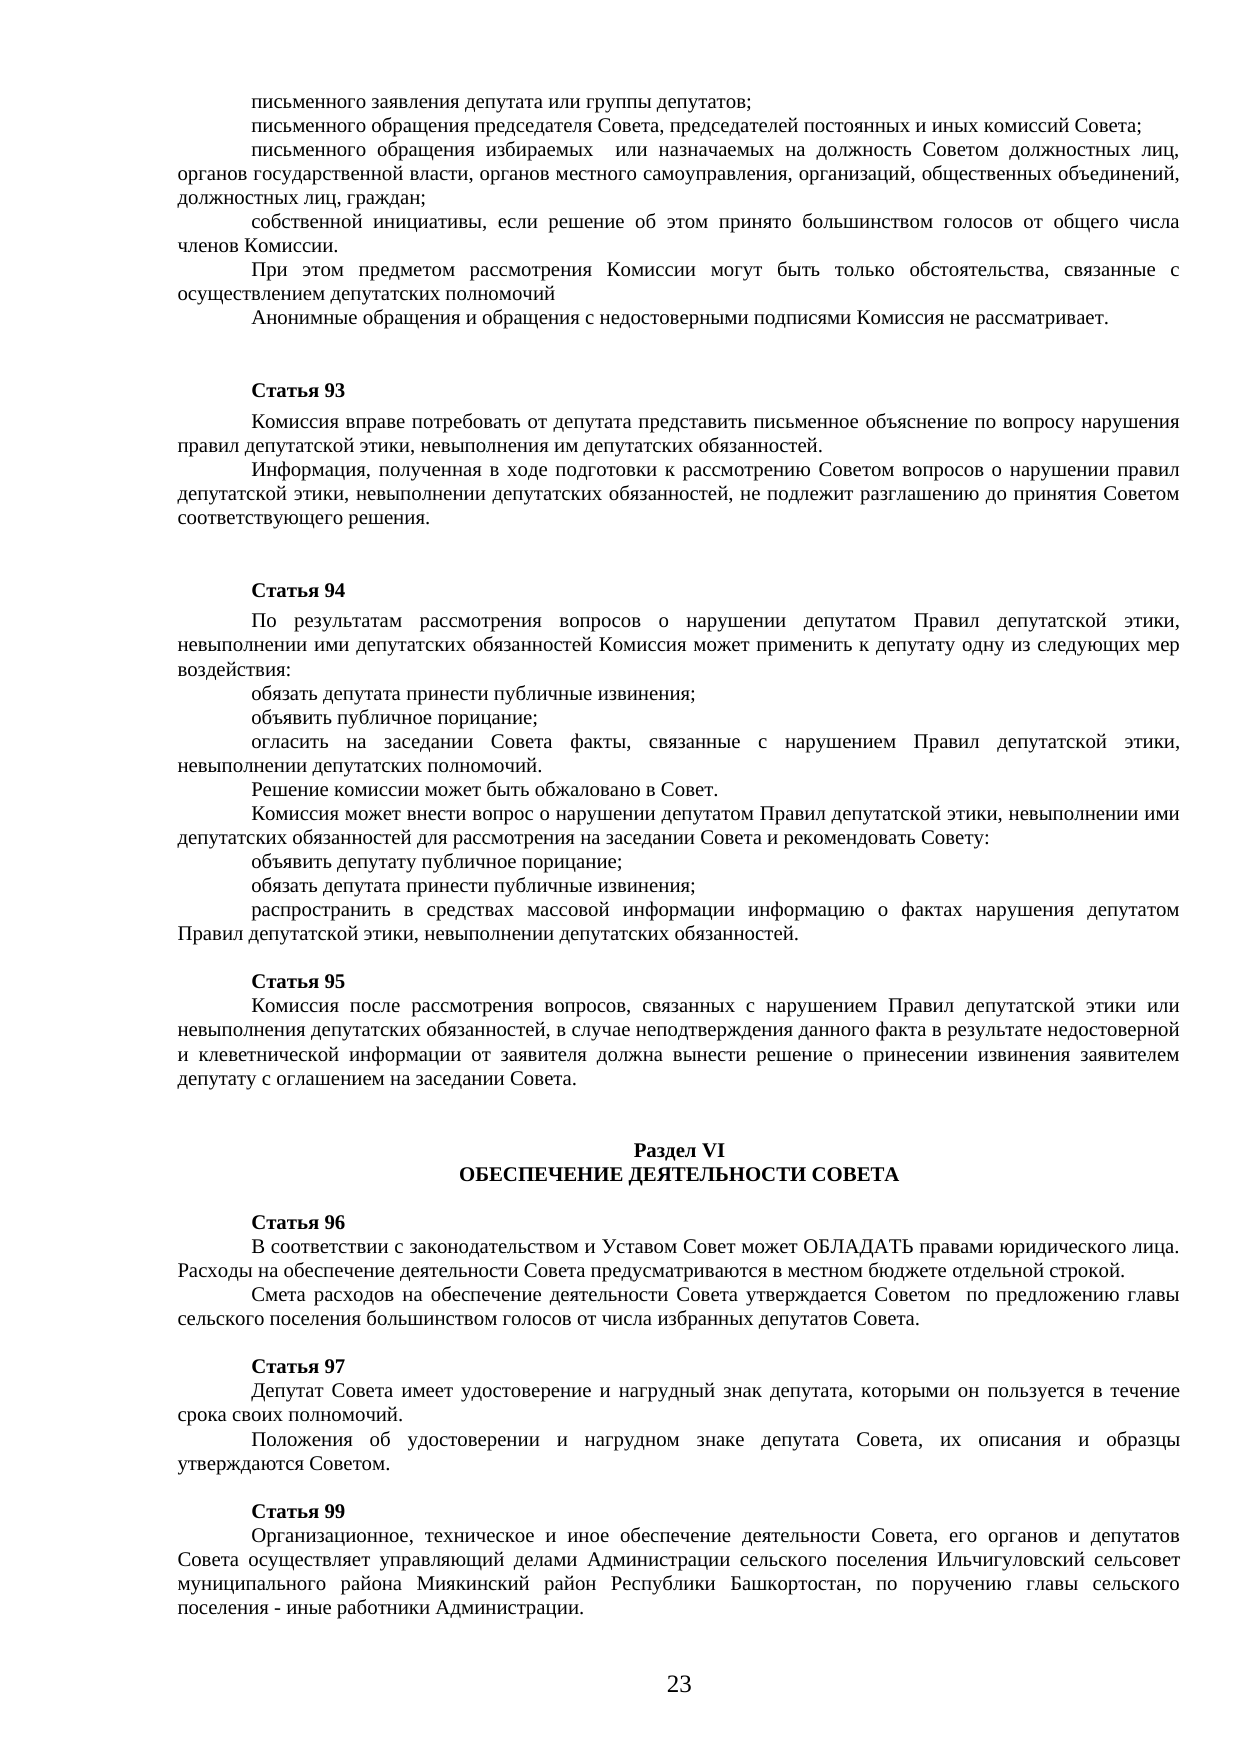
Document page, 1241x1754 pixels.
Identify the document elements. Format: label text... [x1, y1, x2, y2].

text Информация, полученная в ходе подготовки к рассмотрению Советом вопросов о нарушении правил депутатской этики, невыполнении депутатских обязанностей, не подлежит разглашению до принятия Советом соответствующего решения. [177, 457, 1181, 529]
text Комиссия вправе потребовать от депутата представить письменное объяснение по вопросу нарушения правил депутатской этики, невыполнения им депутатских обязанностей. [177, 409, 1181, 457]
text Решение комиссии может быть обжаловано в Совет. [177, 777, 1181, 801]
subtitle Статья 95 [177, 969, 1181, 993]
text Статья 99 [177, 1499, 1181, 1523]
text письменного обращения избираемых или назначаемых на должность Советом должностных лиц, органов государственной власти, органов местного самоуправления, организаций, общественных объединений, должностных лиц, граждан; [177, 137, 1181, 209]
text Депутат Совета имеет удостоверение и нагрудный знак депутата, которыми он пользуется в течение срока своих полномочий. [177, 1378, 1181, 1426]
text Положения об удостоверении и нагрудном знаке депутата Совета, их описания и образцы утверждаются Советом. [177, 1426, 1181, 1474]
text обязать депутата принести публичные извинения; [177, 681, 1181, 704]
text Статья 96 [177, 1210, 1181, 1234]
text Смета расходов на обеспечение деятельности Совета утверждается Советом по предложению главы сельского поселения большинством голосов от числа избранных депутатов Совета. [177, 1282, 1181, 1330]
text собственной инициативы, если решение об этом принято большинством голосов от общего числа членов Комиссии. [177, 209, 1181, 257]
text Статья 97 [177, 1354, 1181, 1378]
text При этом предметом рассмотрения Комиссии могут быть только обстоятельства, связанные с осуществлением депутатских полномочий [177, 257, 1181, 305]
text обязать депутата принести публичные извинения; [177, 873, 1181, 897]
text объявить депутату публичное порицание; [177, 849, 1181, 873]
subtitle ОБЕСПЕЧЕНИЕ ДЕЯТЕЛЬНОСТИ СОВЕТА [177, 1162, 1181, 1186]
text Организационное, техническое и иное обеспечение деятельности Совета, его органов и депутатов Совета осуществляет управляющий делами Администрации сельского поселения Ильчигуловский сельсовет муниципального района Миякинский район Республики Башкортостан, по поручению главы сельского поселения - иные работники Администрации. [177, 1523, 1181, 1619]
text письменного обращения председателя Совета, председателей постоянных и иных комиссий Совета; [177, 113, 1181, 137]
text распространить в средствах массовой информации информацию о фактах нарушения депутатом Правил депутатской этики, невыполнении депутатских обязанностей. [177, 897, 1181, 945]
subtitle Статья 94 [177, 578, 1181, 602]
text Анонимные обращения и обращения с недостоверными подписями Комиссия не рассматривает. [177, 305, 1181, 329]
subtitle Раздел VI [177, 1138, 1181, 1162]
text объявить публичное порицание; [177, 704, 1181, 729]
text В соответствии с законодательством и Уставом Совет может ОБЛАДАТЬ правами юридического лица. Расходы на обеспечение деятельности Совета предусматриваются в местном бюджете отдельной строкой. [177, 1234, 1181, 1282]
subtitle Статья 93 [177, 378, 1181, 402]
text Комиссия после рассмотрения вопросов, связанных с нарушением Правил депутатской этики или невыполнения депутатских обязанностей, в случае неподтверждения данного факта в результате недостоверной и клеветнической информации от заявителя должна вынести решение о принесении извинения заявителем депутату с оглашением на заседании Совета. [177, 993, 1181, 1089]
text письменного заявления депутата или группы депутатов; [177, 89, 1181, 113]
text По результатам рассмотрения вопросов о нарушении депутатом Правил депутатской этики, невыполнении ими депутатских обязанностей Комиссия может применить к депутату одну из следующих мер воздействия: [177, 608, 1181, 681]
text Комиссия может внести вопрос о нарушении депутатом Правил депутатской этики, невыполнении ими депутатских обязанностей для рассмотрения на заседании Совета и рекомендовать Совету: [177, 801, 1181, 849]
text огласить на заседании Совета факты, связанные с нарушением Правил депутатской этики, невыполнении депутатских полномочий. [177, 729, 1181, 777]
